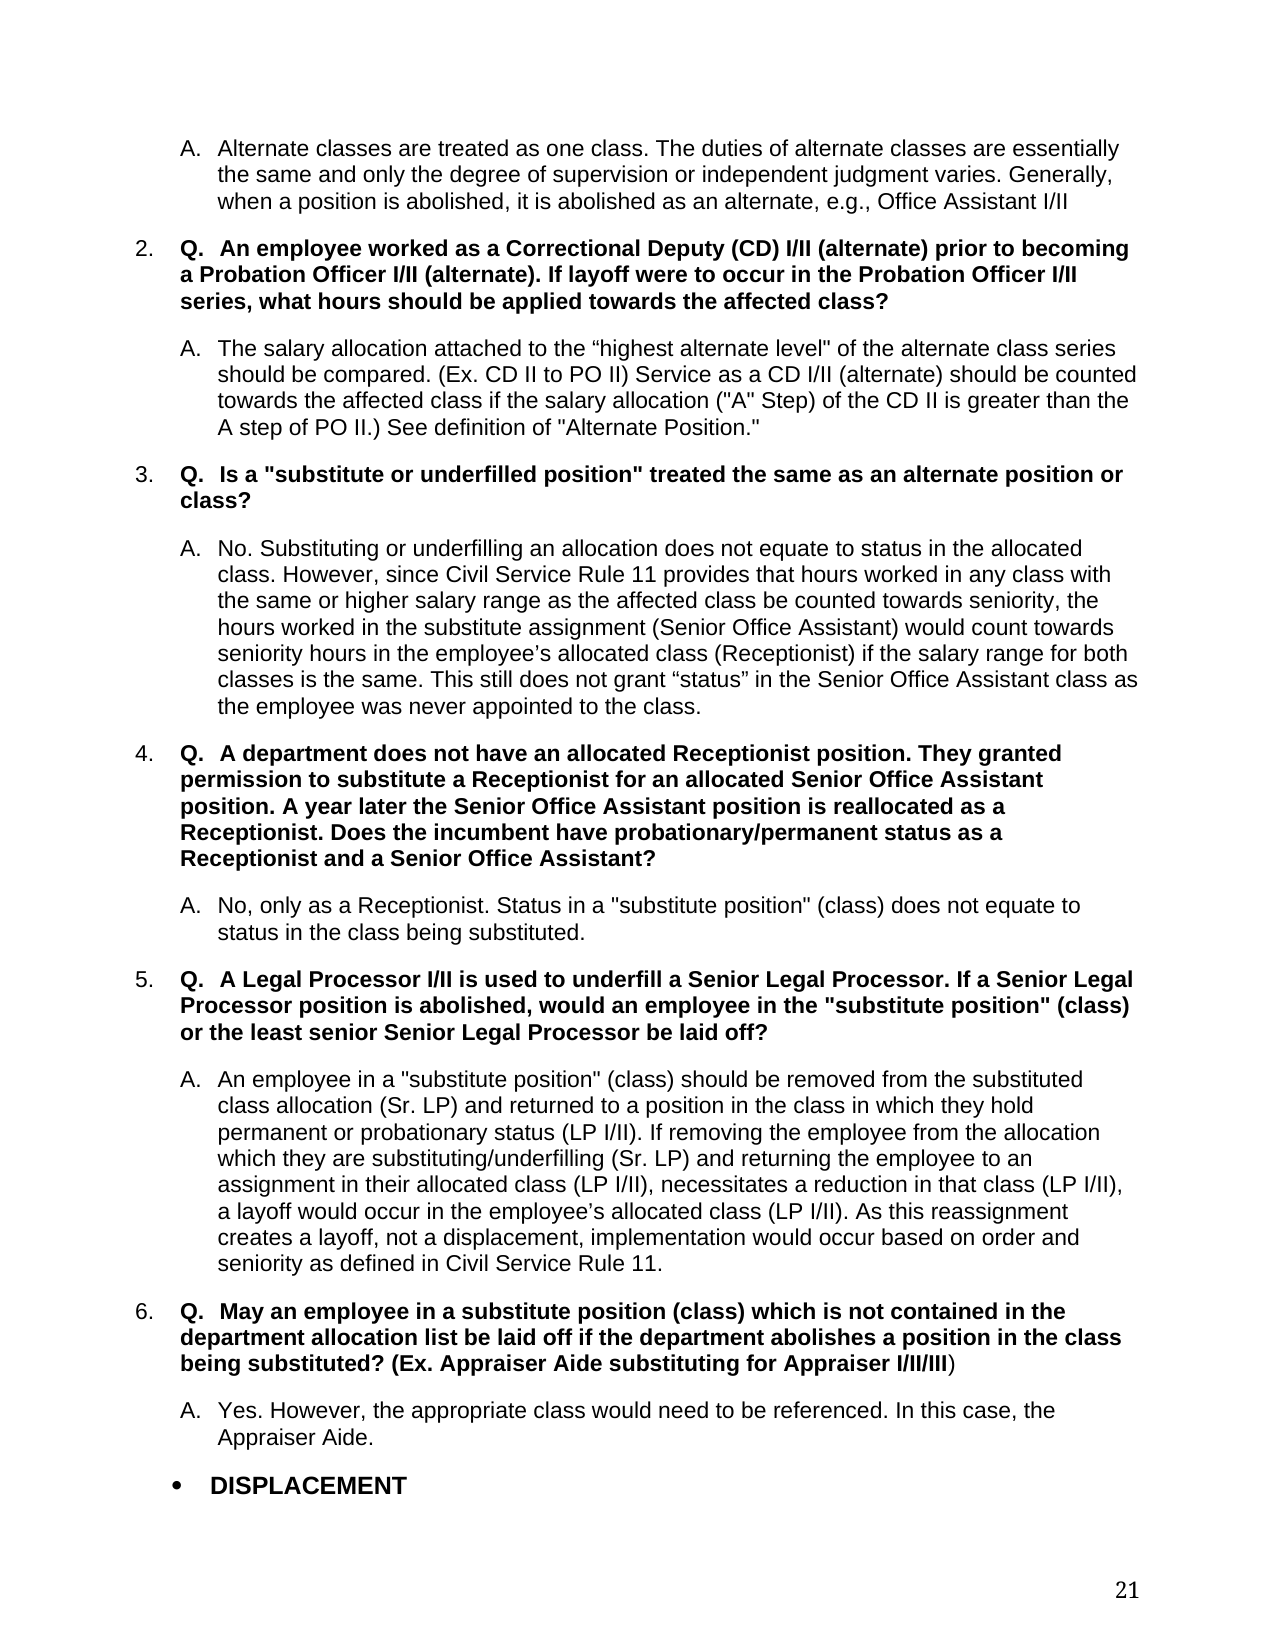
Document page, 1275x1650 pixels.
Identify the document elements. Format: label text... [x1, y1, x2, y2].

list Q. Is a "substitute or underfilled position" treated the same as an alternate position or class? [135, 461, 1140, 514]
list Q. May an employee in a substitute position (class) which is not contained in the department allocation list be laid off if the department abolishes a position in the class being substituted? (Ex. Appraiser Aide substituting for Appraiser I/II/III) [135, 1298, 1140, 1377]
subtitle DISPLACEMENT [172, 1471, 1140, 1500]
list Q. A Legal Processor I/II is used to underfill a Senior Legal Processor. If a Senior Legal Processor position is abolished, would an employee in the "substitute position" (class) or the least senior Senior Legal Processor be laid off? [135, 966, 1140, 1045]
list No. Substituting or underfilling an allocation does not equate to status in the allocated class. However, since Civil Service Rule 11 provides that hours worked in any class with the same or higher salary range as the affected class be counted towards seniority, the hours worked in the substitute assignment (Senior Office Assistant) would count towards seniority hours in the employee’s allocated class (Receptionist) if the salary range for both classes is the same. This still does not grant “status” in the Senior Office Assistant class as the employee was never appointed to the class. [180, 534, 1140, 719]
list The salary allocation attached to the “highest alternate level" of the alternate class series should be compared. (Ex. CD II to PO II) Service as a CD I/II (alternate) should be counted towards the affected class if the salary allocation ("A" Step) of the CD II is greater than the A step of PO II.) See definition of "Alternate Position." [180, 335, 1140, 440]
list Q. A department does not have an allocated Receptionist position. They granted permission to substitute a Receptionist for an allocated Senior Office Assistant position. A year later the Senior Office Assistant position is reallocated as a Receptionist. Does the incumbent have probationary/permanent status as a Receptionist and a Senior Office Assistant? [135, 740, 1140, 872]
list Q. An employee worked as a Correctional Deputy (CD) I/II (alternate) prior to becoming a Probation Officer I/II (alternate). If layoff were to occur in the Probation Officer I/II series, what hours should be applied towards the affected class? [135, 235, 1140, 314]
list No, only as a Receptionist. Status in a "substitute position" (class) does not equate to status in the class being substituted. [180, 892, 1140, 945]
list An employee in a "substitute position" (class) should be removed from the substituted class allocation (Sr. LP) and returned to a position in the class in which they hold permanent or probationary status (LP I/II). If removing the employee from the allocation which they are substituting/underfilling (Sr. LP) and returning the employee to an assignment in their allocated class (LP I/II), necessitates a reduction in that class (LP I/II), a layoff would occur in the employee’s allocated class (LP I/II). As this reassignment creates a layoff, not a displacement, implementation would occur based on order and seniority as defined in Civil Service Rule 11. [180, 1066, 1140, 1277]
list Alternate classes are treated as one class. The duties of alternate classes are essentially the same and only the degree of supervision or independent judgment varies. Generally, when a position is abolished, it is abolished as an alternate, e.g., Office Assistant I/II [180, 135, 1140, 214]
list Yes. However, the appropriate class would need to be referenced. In this case, the Appraiser Aide. [180, 1397, 1140, 1450]
